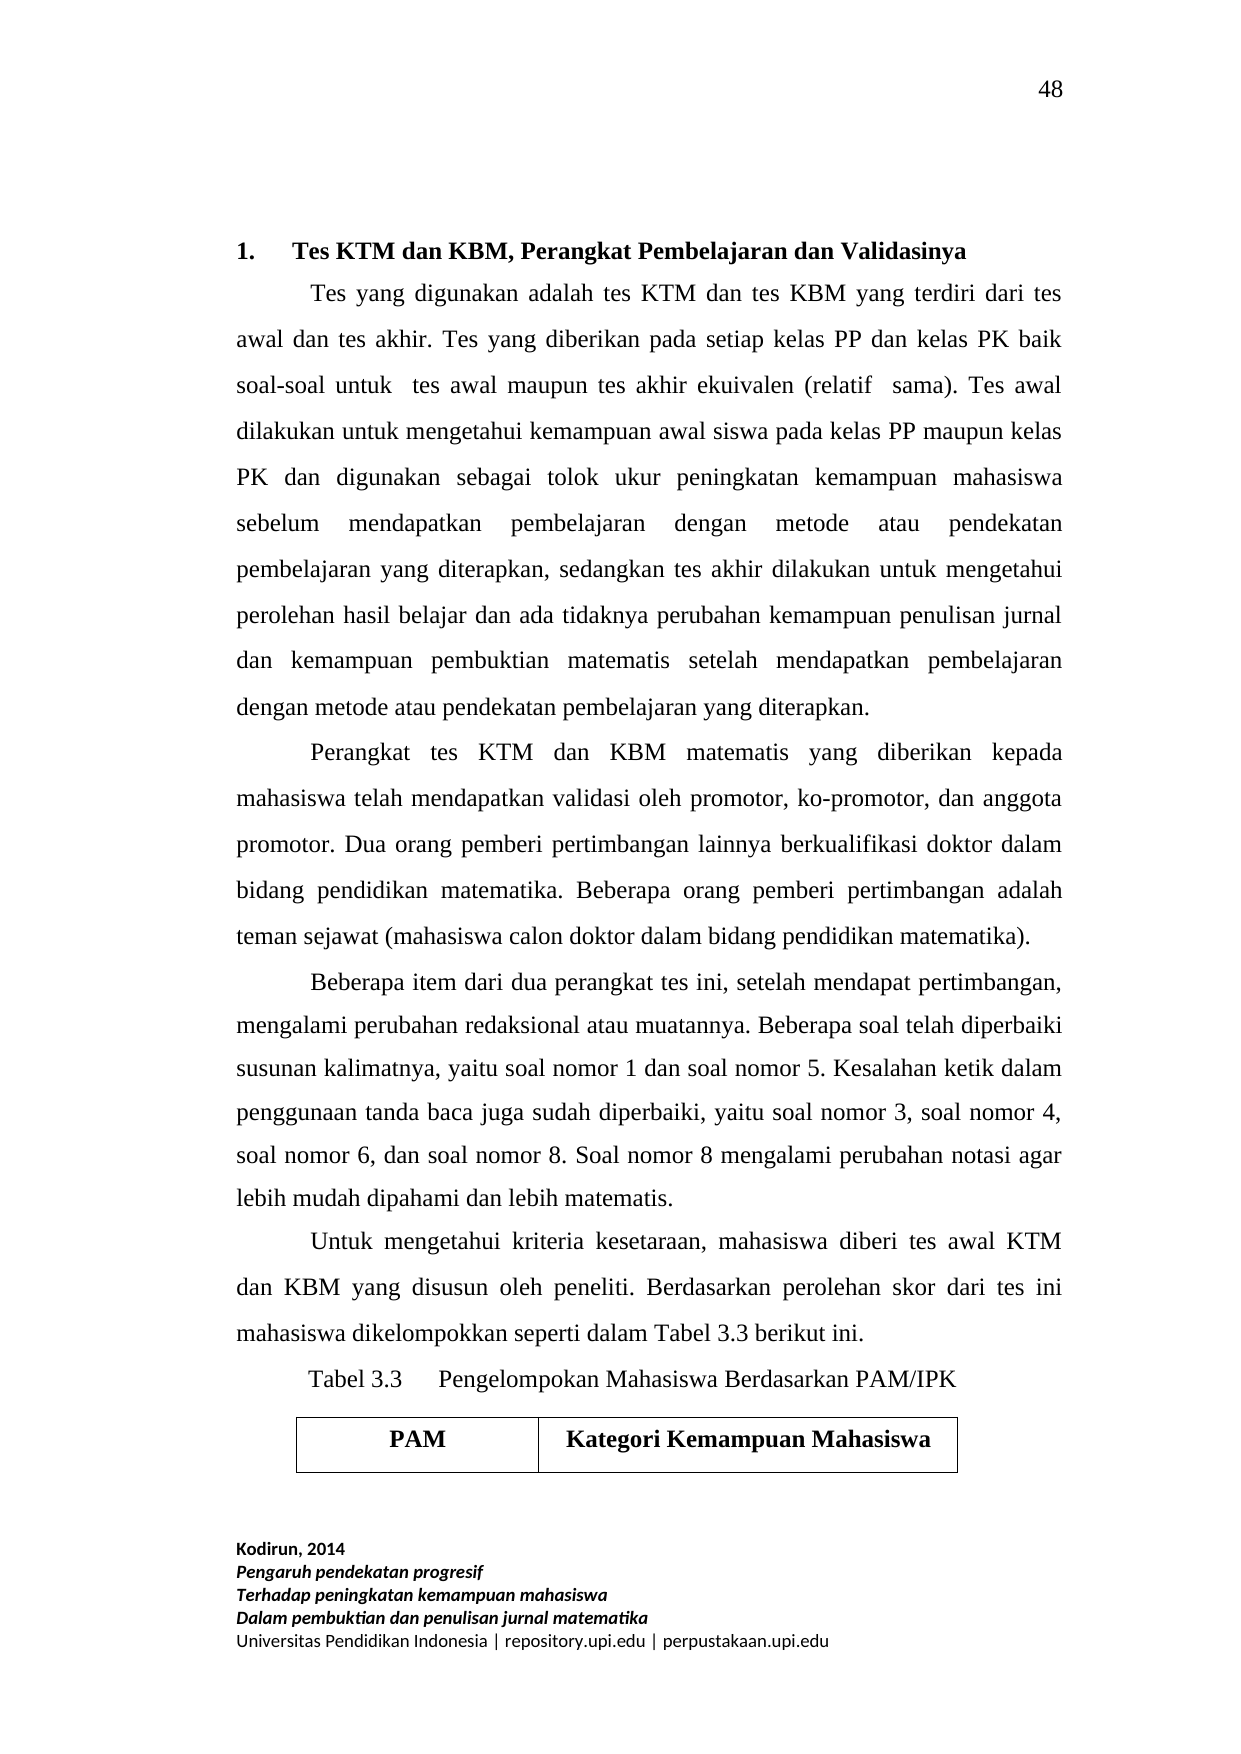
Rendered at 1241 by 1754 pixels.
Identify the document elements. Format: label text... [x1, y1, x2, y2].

table_cell Kategori Kemampuan Mahasiswa [539, 1418, 957, 1472]
table_header Pengelompokan Mahasiswa Berdasarkan PAM/IPK [427, 1364, 1003, 1417]
text Perangkat tes KTM dan KBM matematis yang diberikan kepada mahasiswa telah mendapatkan validasi oleh promotor, ko-promotor, dan anggota promotor. Dua orang pemberi pertimbangan lainnya berkualifikasi doktor dalam bidang pendidikan matematika. Beberapa orang pemberi pertimbangan adalah teman sejawat (mahasiswa calon doktor dalam bidang pendidikan matematika). [236, 737, 1063, 950]
text Tes yang digunakan adalah tes KTM dan tes KBM yang terdiri dari tes awal dan tes akhir. Tes yang diberikan pada setiap kelas PP dan kelas PK baik soal-soal untuk tes awal maupun tes akhir ekuivalen (relatif sama). Tes awal dilakukan untuk mengetahui kemampuan awal siswa pada kelas PP maupun kelas PK dan digunakan sebagai tolok ukur peningkatan kemampuan mahasiswa sebelum mendapatkan pembelajaran dengan metode atau pendekatan pembelajaran yang diterapkan, sedangkan tes akhir dilakukan untuk mengetahui perolehan hasil belajar dan ada tidaknya perubahan kemampuan penulisan jurnal dan kemampuan pembuktian matematis setelah mendapatkan pembelajaran dengan metode atau pendekatan pembelajaran yang diterapkan. [236, 278, 1063, 720]
text Beberapa item dari dua perangkat tes ini, setelah mendapat pertimbangan, mengalami perubahan redaksional atau muatannya. Beberapa soal telah diperbaiki susunan kalimatnya, yaitu soal nomor 1 dan soal nomor 5. Kesalahan ketik dalam penggunaan tanda baca juga sudah diperbaiki, yaitu soal nomor 3, soal nomor 4, soal nomor 6, dan soal nomor 8. Soal nomor 8 mengalami perubahan notasi agar lebih mudah dipahami dan lebih matematis. [236, 967, 1063, 1212]
table_header 1. [225, 236, 281, 278]
table_header Tabel 3.3 [297, 1364, 427, 1417]
table_cell PAM [297, 1418, 538, 1472]
text Untuk mengetahui kriteria kesetaraan, mahasiswa diberi tes awal KTM dan KBM yang disusun oleh peneliti. Berdasarkan perolehan skor dari tes ini mahasiswa dikelompokkan seperti dalam Tabel 3.3 berikut ini. [236, 1226, 1063, 1347]
table_header Tes KTM dan KBM, Perangkat Pembelajaran dan Validasinya [281, 236, 1074, 278]
